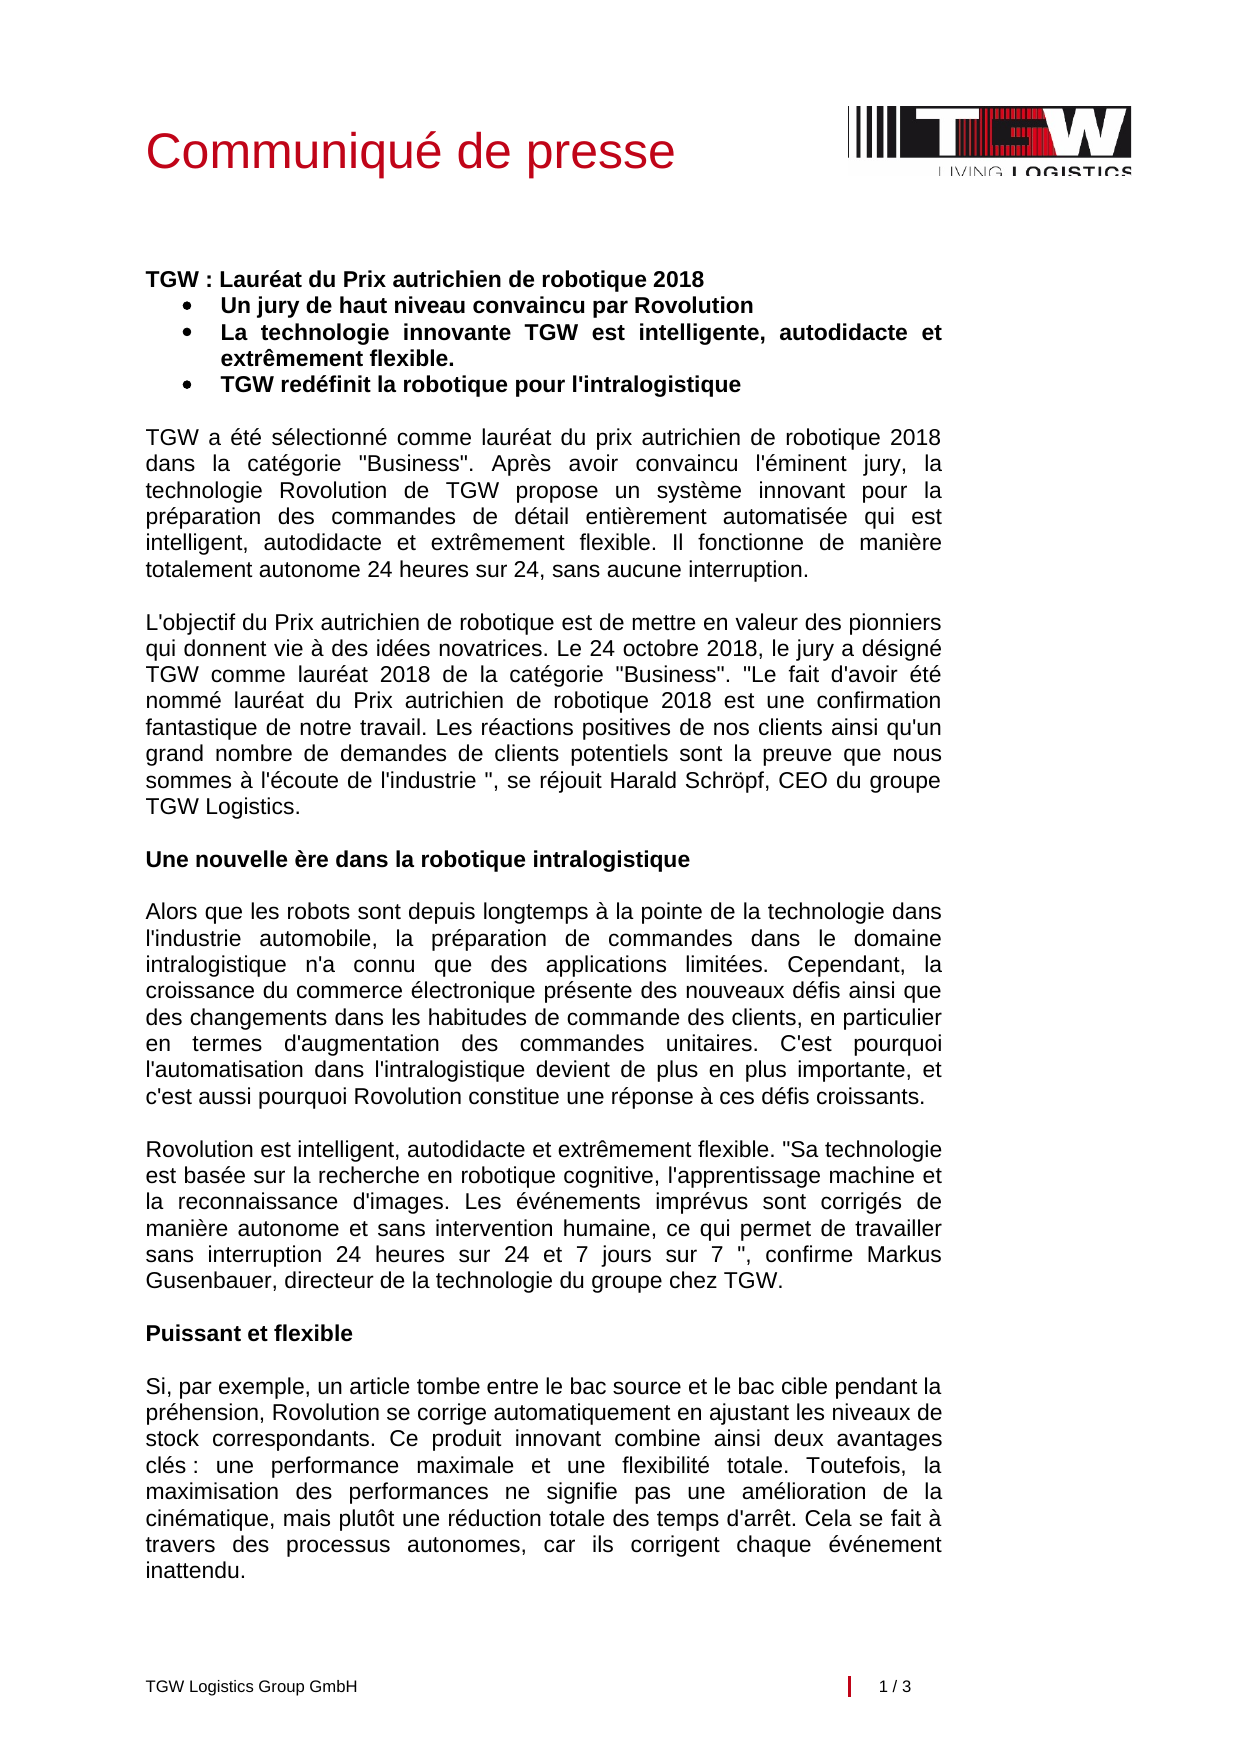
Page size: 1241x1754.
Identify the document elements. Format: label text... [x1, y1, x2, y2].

text Puissant et flexible [145, 1320, 942, 1346]
list La technologie innovante TGW est intelligente, autodidacte et extrêmement flexible. [183, 318, 942, 371]
list TGW redéfinit la robotique pour l'intralogistique [183, 371, 942, 398]
list Un jury de haut niveau convaincu par Rovolution [183, 292, 942, 318]
text Si, par exemple, un article tombe entre le bac source et le bac cible pendant la préhension, Rovolution se corrige automatiquement en ajustant les niveaux de stock correspondants. Ce produit innovant combine ainsi deux avantages clés : une performance maximale et une flexibilité totale. Toutefois, la maximisation des performances ne signifie pas une amélioration de la cinématique, mais plutôt une réduction totale des temps d'arrêt. Cela se fait à travers des processus autonomes, car ils corrigent chaque événement inattendu. [145, 1373, 942, 1583]
text TGW a été sélectionné comme lauréat du prix autrichien de robotique 2018 dans la catégorie "Business". Après avoir convaincu l'éminent jury, la technologie Rovolution de TGW propose un système innovant pour la préparation des commandes de détail entièrement automatisée qui est intelligent, autodidacte et extrêmement flexible. Il fonctionne de manière totalement autonome 24 heures sur 24, sans aucune interruption. [145, 424, 942, 582]
text L'objectif du Prix autrichien de robotique est de mettre en valeur des pionniers qui donnent vie à des idées novatrices. Le 24 octobre 2018, le jury a désigné TGW comme lauréat 2018 de la catégorie "Business". "Le fait d'avoir été nommé lauréat du Prix autrichien de robotique 2018 est une confirmation fantastique de notre travail. Les réactions positives de nos clients ainsi qu'un grand nombre de demandes de clients potentiels sont la preuve que nous sommes à l'écoute de l'industrie ", se réjouit Harald Schröpf, CEO du groupe TGW Logistics. [145, 608, 942, 819]
text TGW : Lauréat du Prix autrichien de robotique 2018 [145, 266, 942, 292]
text Une nouvelle ère dans la robotique intralogistique [145, 846, 942, 872]
text Alors que les robots sont depuis longtemps à la pointe de la technologie dans l'industrie automobile, la préparation de commandes dans le domaine intralogistique n'a connu que des applications limitées. Cependant, la croissance du commerce électronique présente des nouveaux défis ainsi que des changements dans les habitudes de commande des clients, en particulier en termes d'augmentation des commandes unitaires. C'est pourquoi l'automatisation dans l'intralogistique devient de plus en plus importante, et c'est aussi pourquoi Rovolution constitue une réponse à ces défis croissants. [145, 898, 942, 1109]
text Rovolution est intelligent, autodidacte et extrêmement flexible. "Sa technologie est basée sur la recherche en robotique cognitive, l'apprentissage machine et la reconnaissance d'images. Les événements imprévus sont corrigés de manière autonome et sans intervention humaine, ce qui permet de travailler sans interruption 24 heures sur 24 et 7 jours sur 7 ", confirme Markus Gusenbauer, directeur de la technologie du groupe chez TGW. [145, 1136, 942, 1294]
picture [846, 106, 1132, 176]
